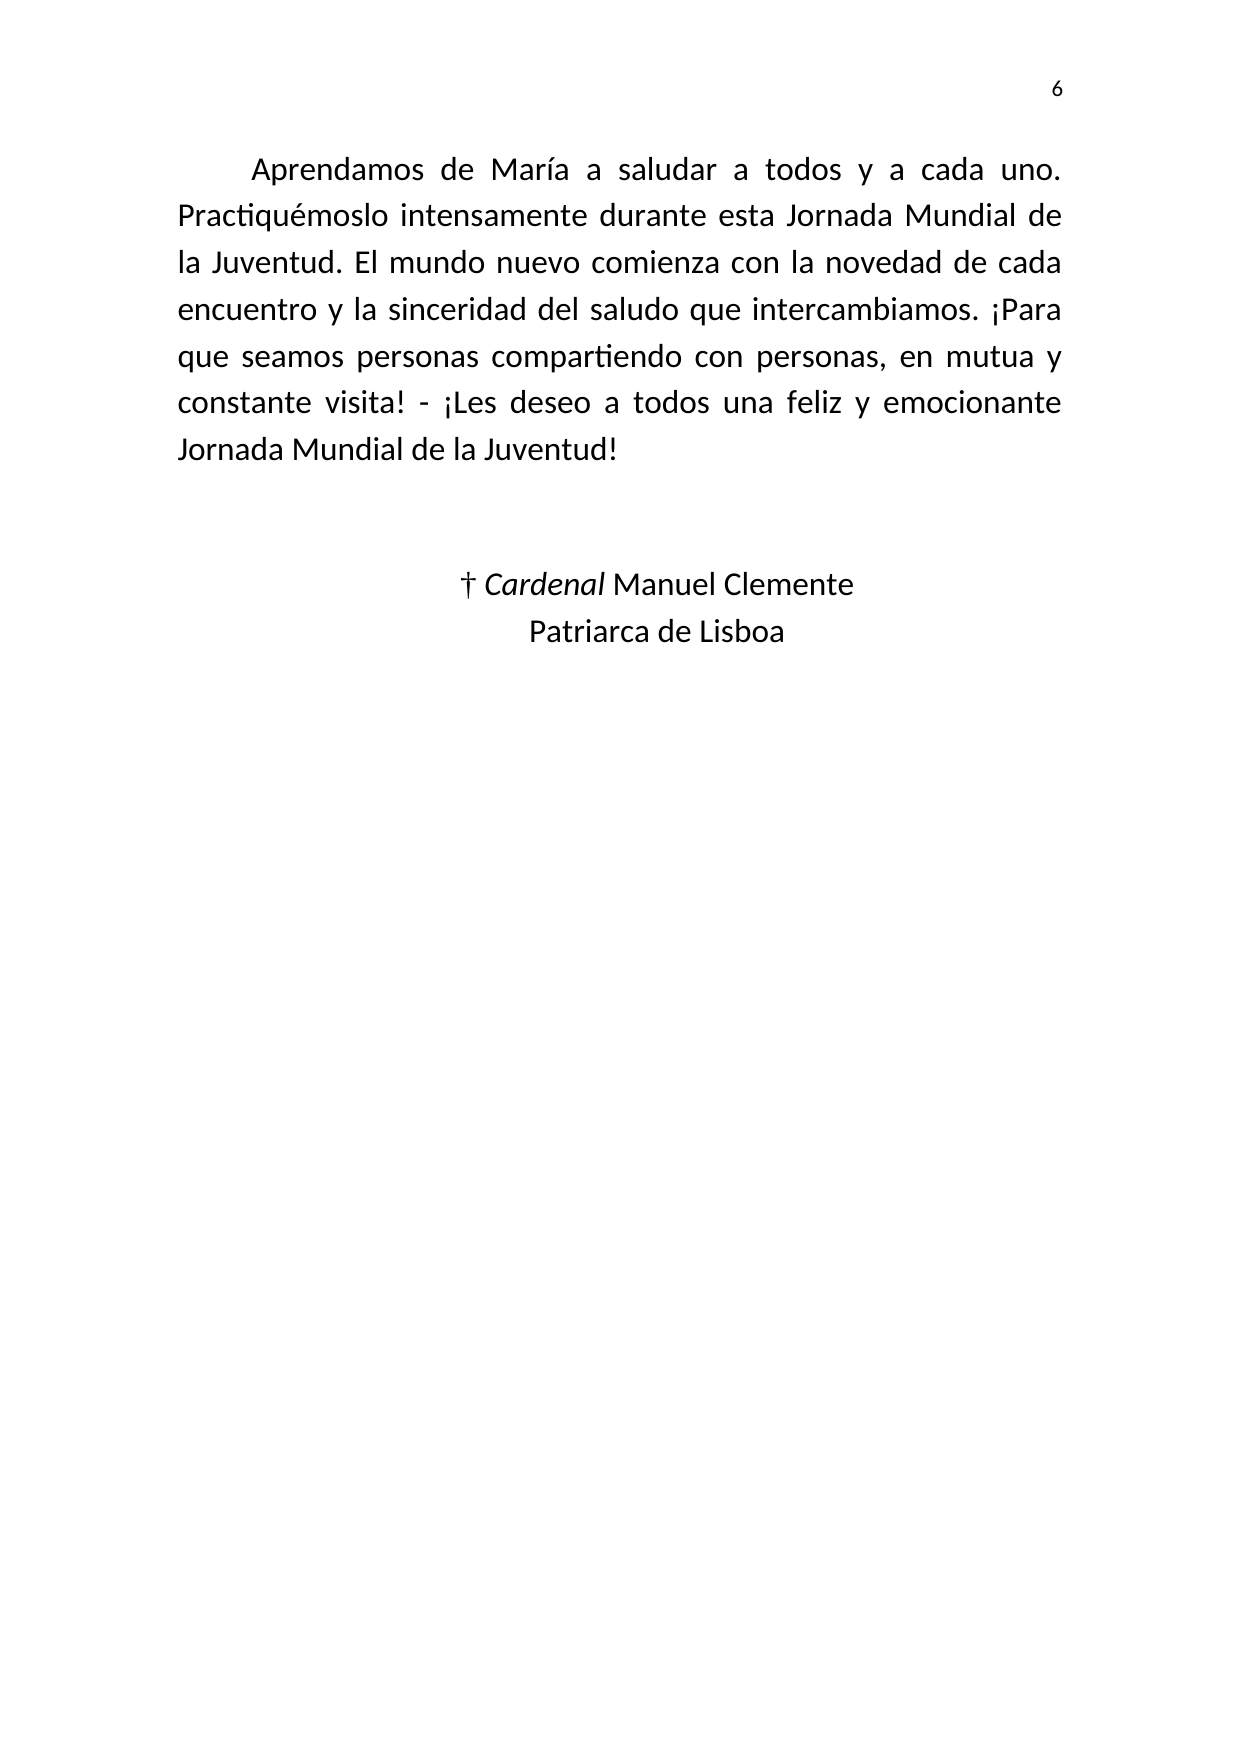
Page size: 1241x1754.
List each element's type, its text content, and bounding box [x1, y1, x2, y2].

text Aprendamos de María a saludar a todos y a cada uno. Practiquémoslo intensamente durante esta Jornada Mundial de la Juventud. El mundo nuevo comienza con la novedad de cada encuentro y la sinceridad del saludo que intercambiamos. ¡Para que seamos personas compartiendo con personas, en mutua y constante visita! - ¡Les deseo a todos una feliz y emocionante Jornada Mundial de la Juventud! [177, 148, 1063, 469]
text Patriarca de Lisboa [177, 610, 1063, 651]
text † Cardenal Manuel Clemente [177, 563, 1063, 604]
